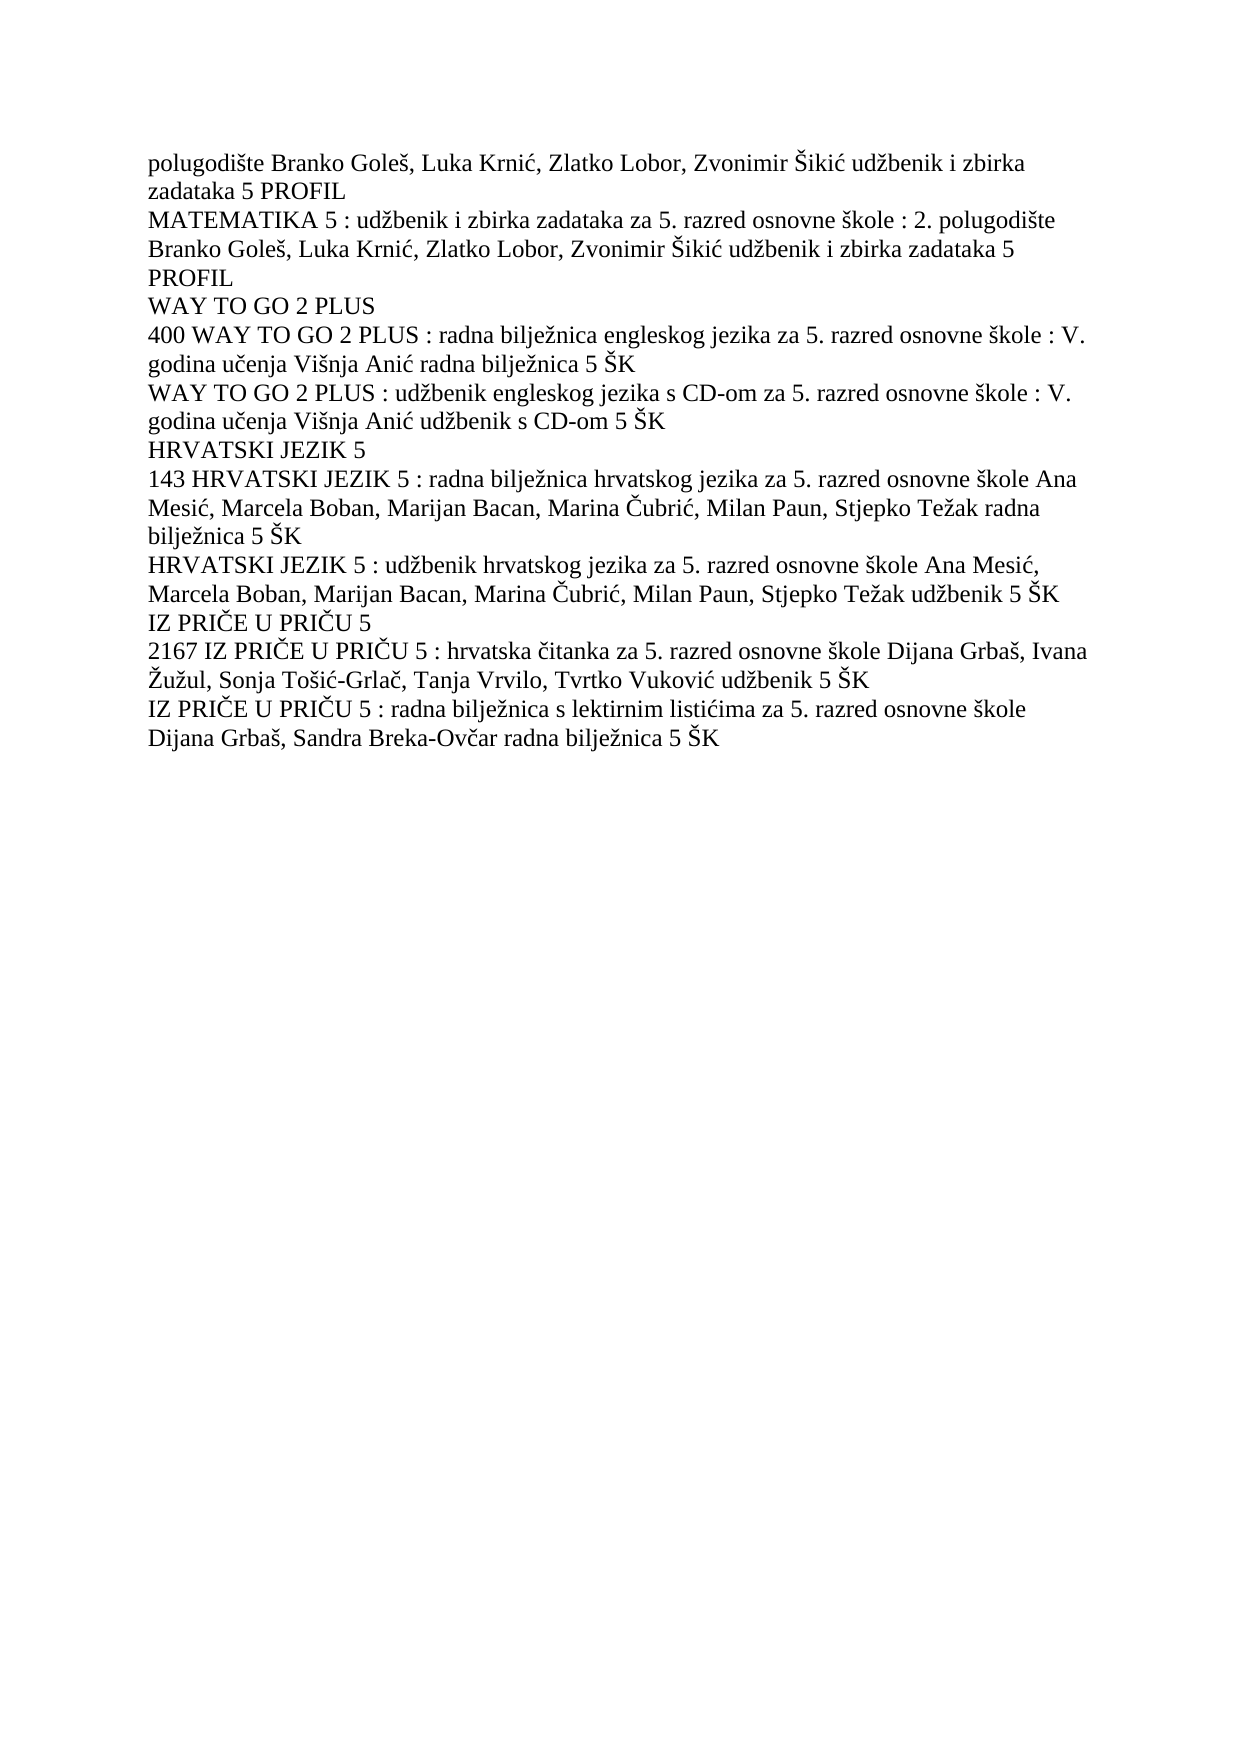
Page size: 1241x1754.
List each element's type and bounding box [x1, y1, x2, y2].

text [148, 148, 1093, 751]
